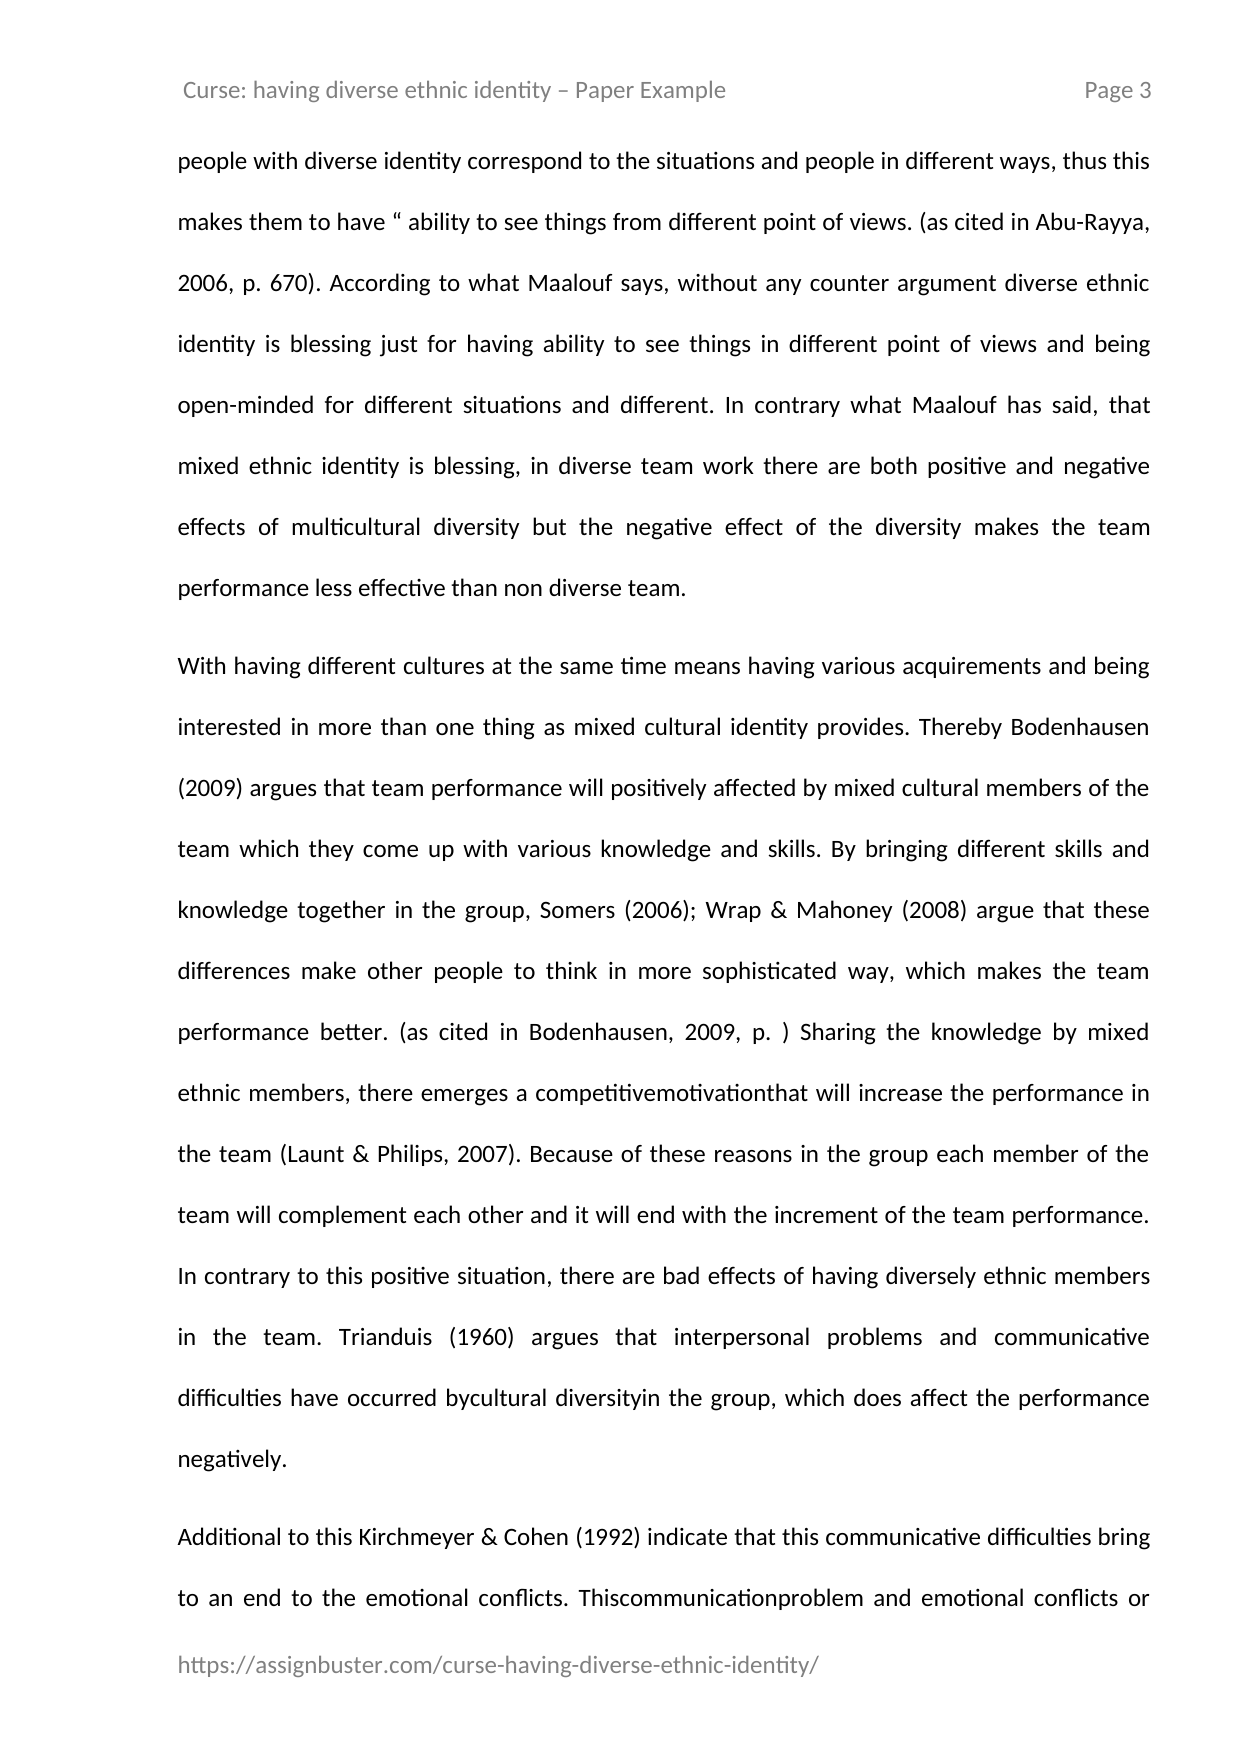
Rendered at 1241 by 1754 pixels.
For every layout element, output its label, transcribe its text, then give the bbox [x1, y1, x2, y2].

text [177, 145, 1152, 603]
text With having different cultures at the same time means having various acquirements and being interested in more than one thing as mixed cultural identity provides. Thereby Bodenhausen (2009) argues that team performance will positively affected by mixed cultural members of the team which they come up with various knowledge and skills. By bringing different skills and knowledge together in the group, Somers (2006); Wrap & Mahoney (2008) argue that these differences make other people to think in more sophisticated way, which makes the team performance better. (as cited in Bodenhausen, 2009, p. ) Sharing the knowledge by mixed ethnic members, there emerges a competitivemotivationthat will increase the performance in the team (Launt & Philips, 2007). Because of these reasons in the group each member of the team will complement each other and it will end with the increment of the team performance. In contrary to this positive situation, there are bad effects of having diversely ethnic members in the team. Trianduis (1960) argues that interpersonal problems and communicative difficulties have occurred bycultural diversityin the group, which does affect the performance negatively. [177, 650, 1152, 1474]
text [177, 1521, 1152, 1613]
